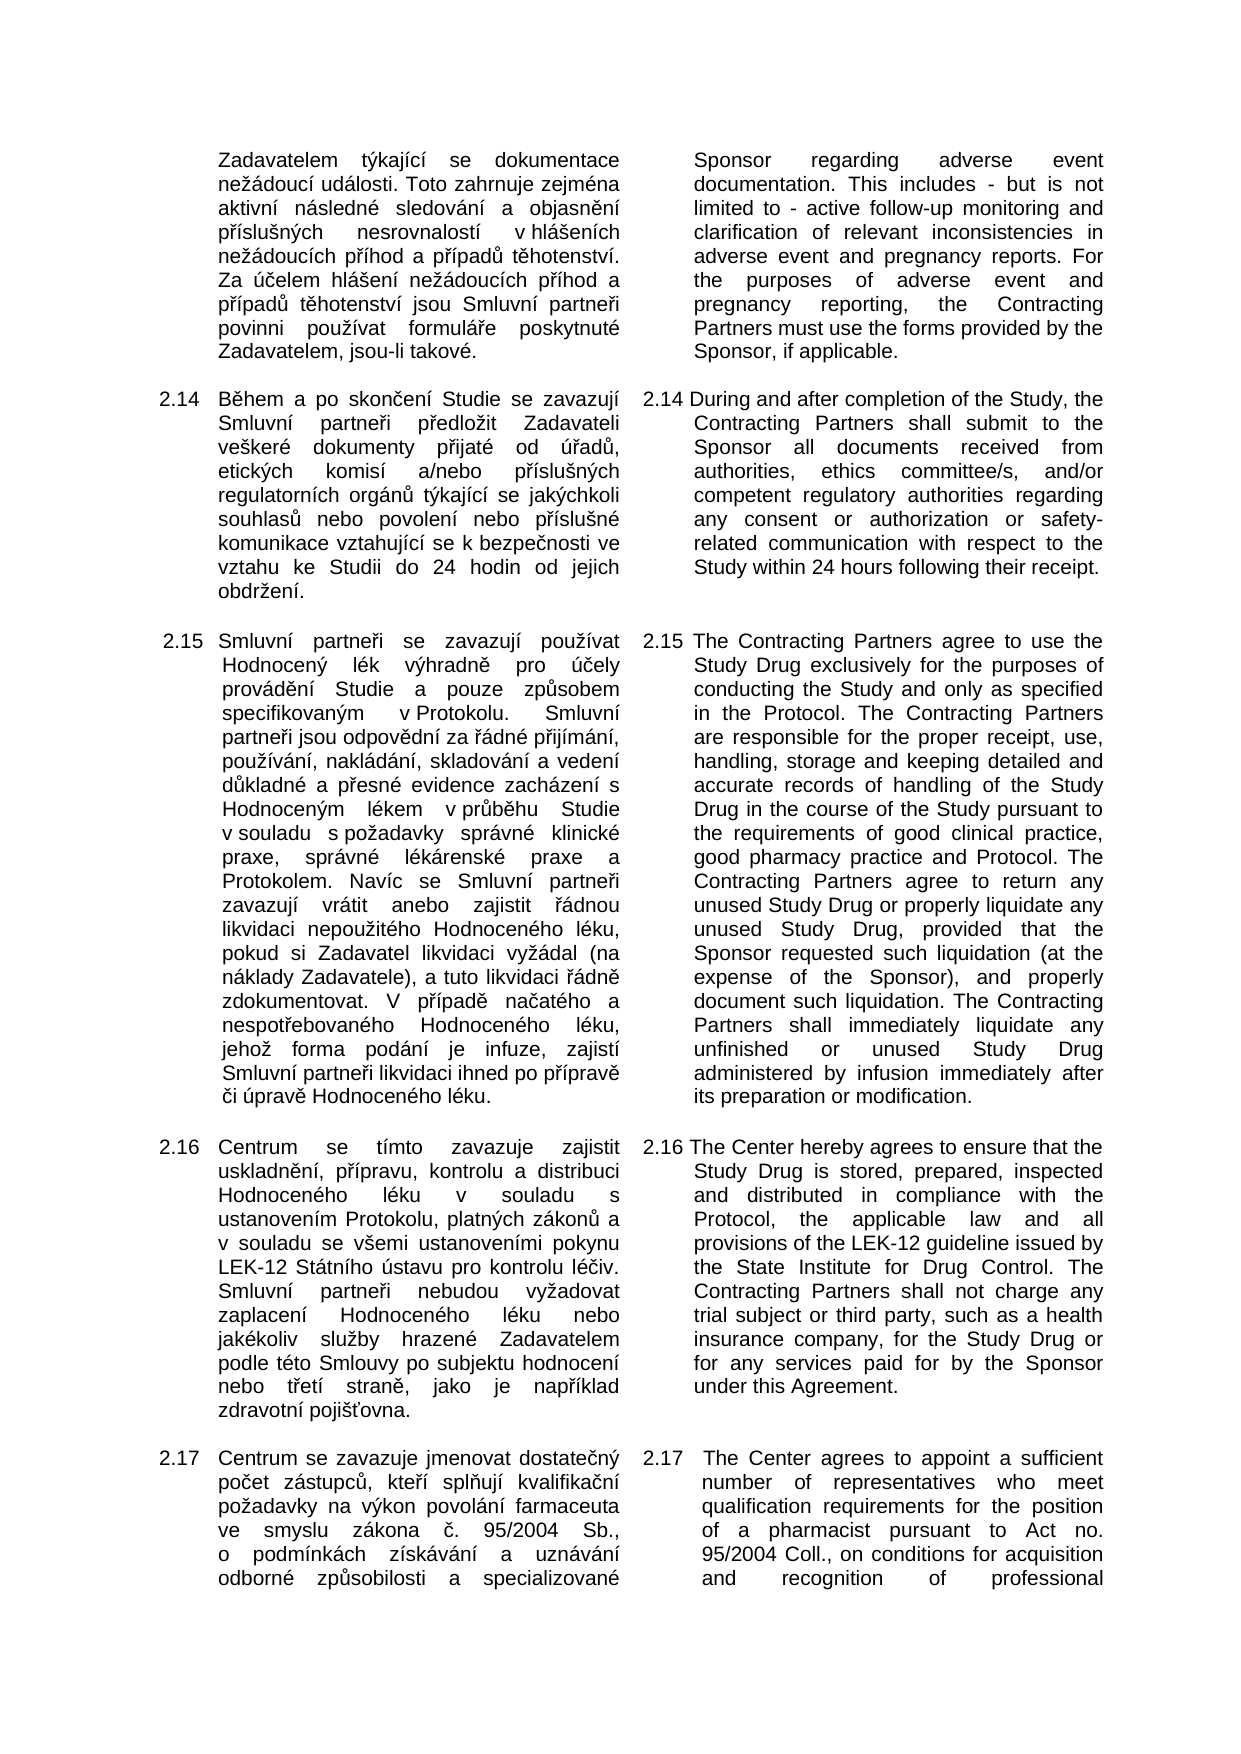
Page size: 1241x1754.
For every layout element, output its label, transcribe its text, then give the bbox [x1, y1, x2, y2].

table_cell 2.14 During and after completion of the Study, the Contracting Partners shall submit to the Sponsor all documents received from authorities, ethics committee/s, and/or competent regulatory authorities regarding any consent or authorization or safety- related communication with respect to the Study within 24 hours following their receipt. [631, 387, 1115, 629]
table_cell Smluvní partneři se zavazují používat Hodnocený lék výhradně pro účely provádění Studie a pouze způsobem specifikovaným v Protokolu. Smluvní partneři jsou odpovědní za řádné přijímání, používání, nakládání, skladování a vedení důkladné a přesné evidence zacházení s Hodnoceným lékem v průběhu Studie v souladu s požadavky správné klinické praxe, správné lékárenské praxe a Protokolem. Navíc se Smluvní partneři zavazují vrátit anebo zajistit řádnou likvidaci nepoužitého Hodnoceného léku, pokud si Zadavatel likvidaci vyžádal (na náklady Zadavatele), a tuto likvidaci řádně zdokumentovat. V případě načatého a nespotřebovaného Hodnoceného léku, jehož forma podání je infuze, zajistí Smluvní partneři likvidaci ihned po přípravě či úpravě Hodnoceného léku. [148, 629, 631, 1135]
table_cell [631, 148, 1115, 387]
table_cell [148, 1446, 631, 1590]
table_cell Během a po skončení Studie se zavazují Smluvní partneři předložit Zadavateli veškeré dokumenty přijaté od úřadů, etických komisí a/nebo příslušných regulatorních orgánů týkající se jakýchkoli souhlasů nebo povolení nebo příslušné komunikace vztahující se k bezpečnosti ve vztahu ke Studii do 24 hodin od jejich obdržení. [148, 387, 631, 629]
table_cell 2.16 The Center hereby agrees to ensure that the Study Drug is stored, prepared, inspected and distributed in compliance with the Protocol, the applicable law and all provisions of the LEK-12 guideline issued by the State Institute for Drug Control. The Contracting Partners shall not charge any trial subject or third party, such as a health insurance company, for the Study Drug or for any services paid for by the Sponsor under this Agreement. [631, 1135, 1115, 1446]
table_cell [631, 1446, 1115, 1590]
table_cell 2.15 The Contracting Partners agree to use the Study Drug exclusively for the purposes of conducting the Study and only as specified in the Protocol. The Contracting Partners are responsible for the proper receipt, use, handling, storage and keeping detailed and accurate records of handling of the Study Drug in the course of the Study pursuant to the requirements of good clinical practice, good pharmacy practice and Protocol. The Contracting Partners agree to return any unused Study Drug or properly liquidate any unused Study Drug, provided that the Sponsor requested such liquidation (at the expense of the Sponsor), and properly document such liquidation. The Contracting Partners shall immediately liquidate any unfinished or unused Study Drug administered by infusion immediately after its preparation or modification. [631, 629, 1115, 1135]
table_cell Centrum se tímto zavazuje zajistit uskladnění, přípravu, kontrolu a distribuci Hodnoceného léku v souladu s ustanovením Protokolu, platných zákonů a v souladu se všemi ustanoveními pokynu LEK-12 Státního ústavu pro kontrolu léčiv. Smluvní partneři nebudou vyžadovat zaplacení Hodnoceného léku nebo jakékoliv služby hrazené Zadavatelem podle této Smlouvy po subjektu hodnocení nebo třetí straně, jako je například zdravotní pojišťovna. [148, 1135, 631, 1446]
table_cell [148, 148, 631, 387]
